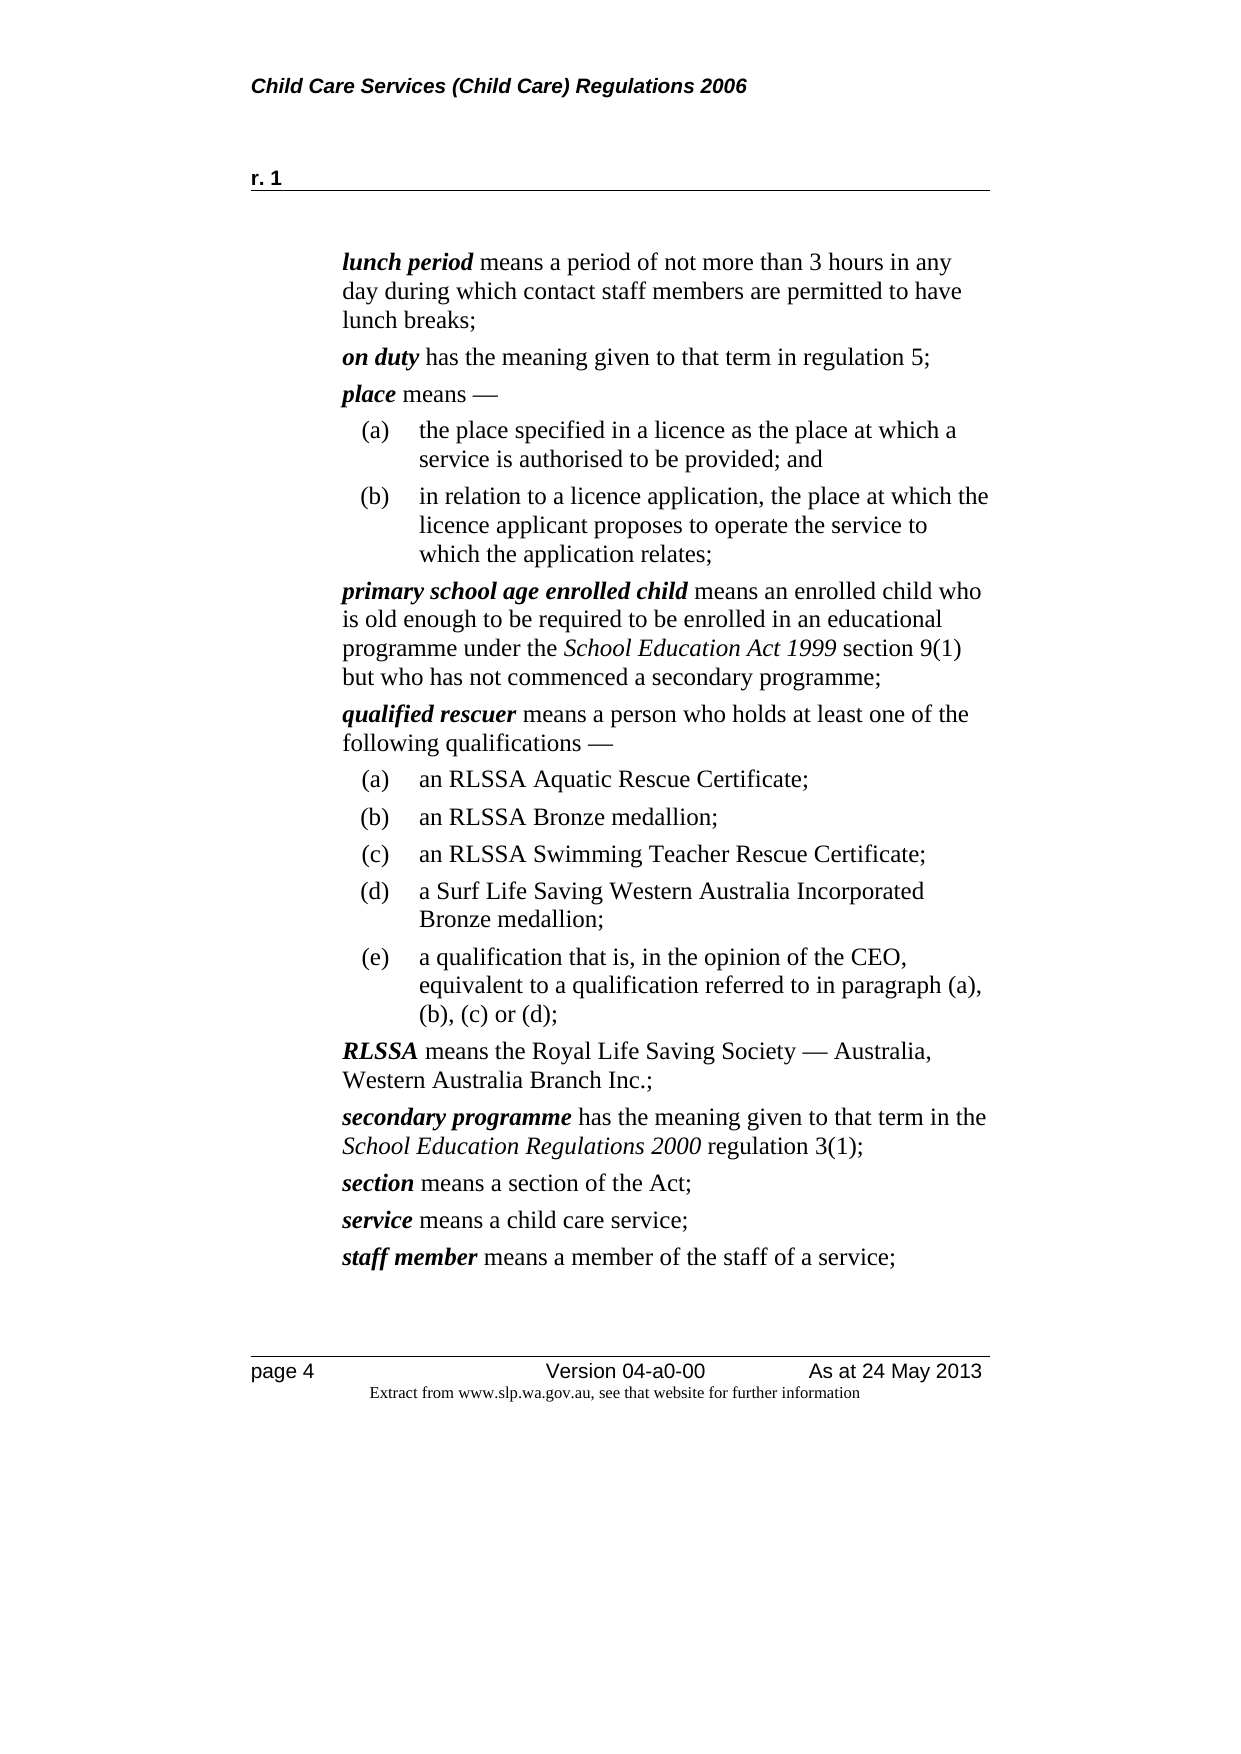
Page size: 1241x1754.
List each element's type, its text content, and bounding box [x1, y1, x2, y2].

text primary school age enrolled child means an enrolled child who is old enough to be required to be enrolled in an educational programme under the School Education Act 1999 section 9(1) but who has not commenced a secondary programme; [251, 576, 990, 691]
text on duty has the meaning given to that term in regulation 5; [251, 342, 990, 371]
text lunch period means a period of not more than 3 hours in any day during which contact staff members are permitted to have lunch breaks; [251, 247, 990, 334]
text (d) a Surf Life Saving Western Australia Incorporated Bronze medallion; [251, 876, 990, 933]
text (e) a qualification that is, in the opinion of the CEO, equivalent to a qualification referred to in paragraph (a), (b), (c) or (d); [251, 942, 990, 1028]
text place means — [251, 379, 990, 407]
text qualified rescuer means a person who holds at least one of the following qualifications — [251, 699, 990, 756]
text secondary programme has the meaning given to that term in the School Education Regulations 2000 regulation 3(1); [251, 1102, 990, 1159]
text (a) an RLSSA Aquatic Rescue Certificate; [251, 764, 990, 793]
text (b) an RLSSA Bronze medallion; [251, 802, 990, 830]
text service means a child care service; [251, 1205, 990, 1234]
text (b) in relation to a licence application, the place at which the licence applicant proposes to operate the service to which the application relates; [251, 481, 990, 568]
text staff member means a member of the staff of a service; [251, 1242, 990, 1271]
text (c) an RLSSA Swimming Teacher Rescue Certificate; [251, 839, 990, 867]
text RLSSA means the Royal Life Saving Society — Australia, Western Australia Branch Inc.; [251, 1036, 990, 1094]
text (a) the place specified in a licence as the place at which a service is authorised to be provided; and [251, 416, 990, 473]
text section means a section of the Act; [251, 1168, 990, 1197]
